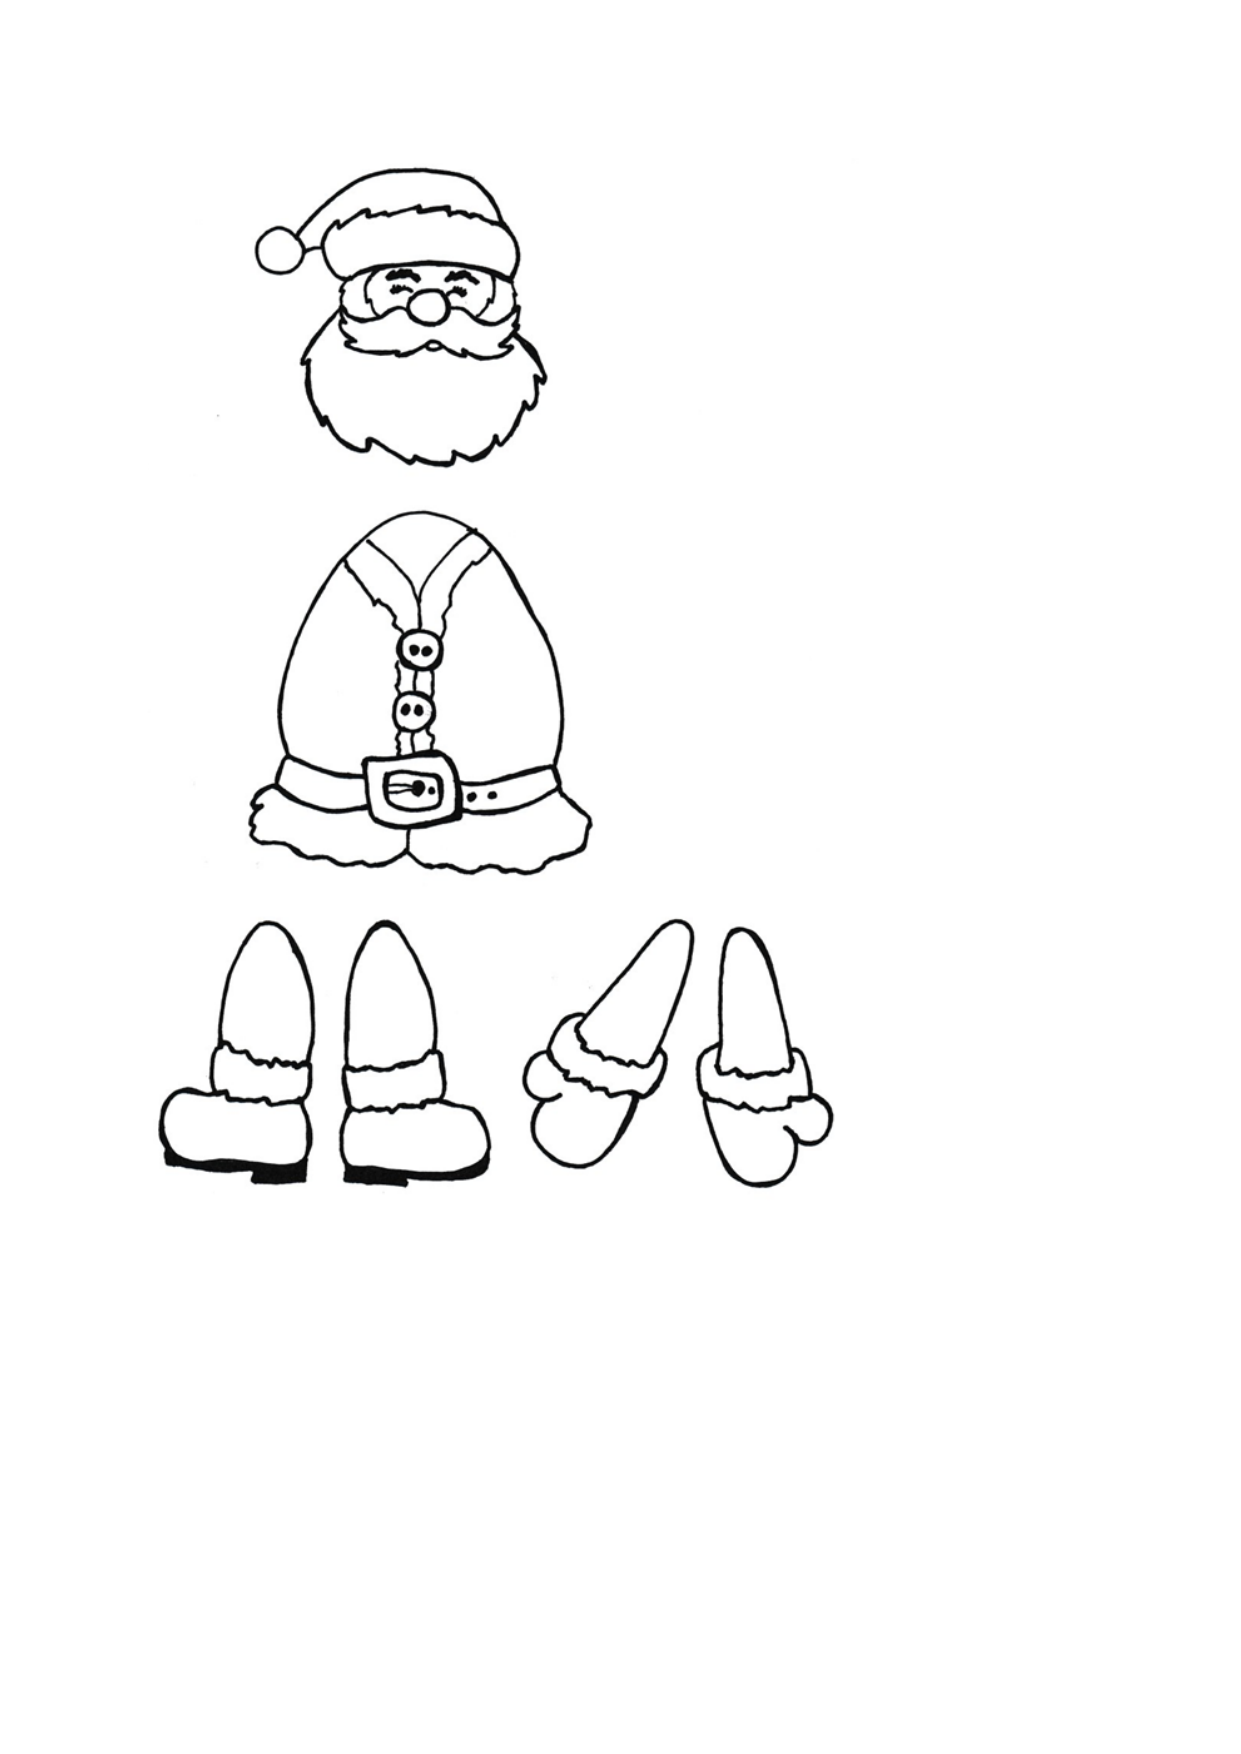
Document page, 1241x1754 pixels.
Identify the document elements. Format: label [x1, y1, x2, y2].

picture [147, 147, 887, 1217]
